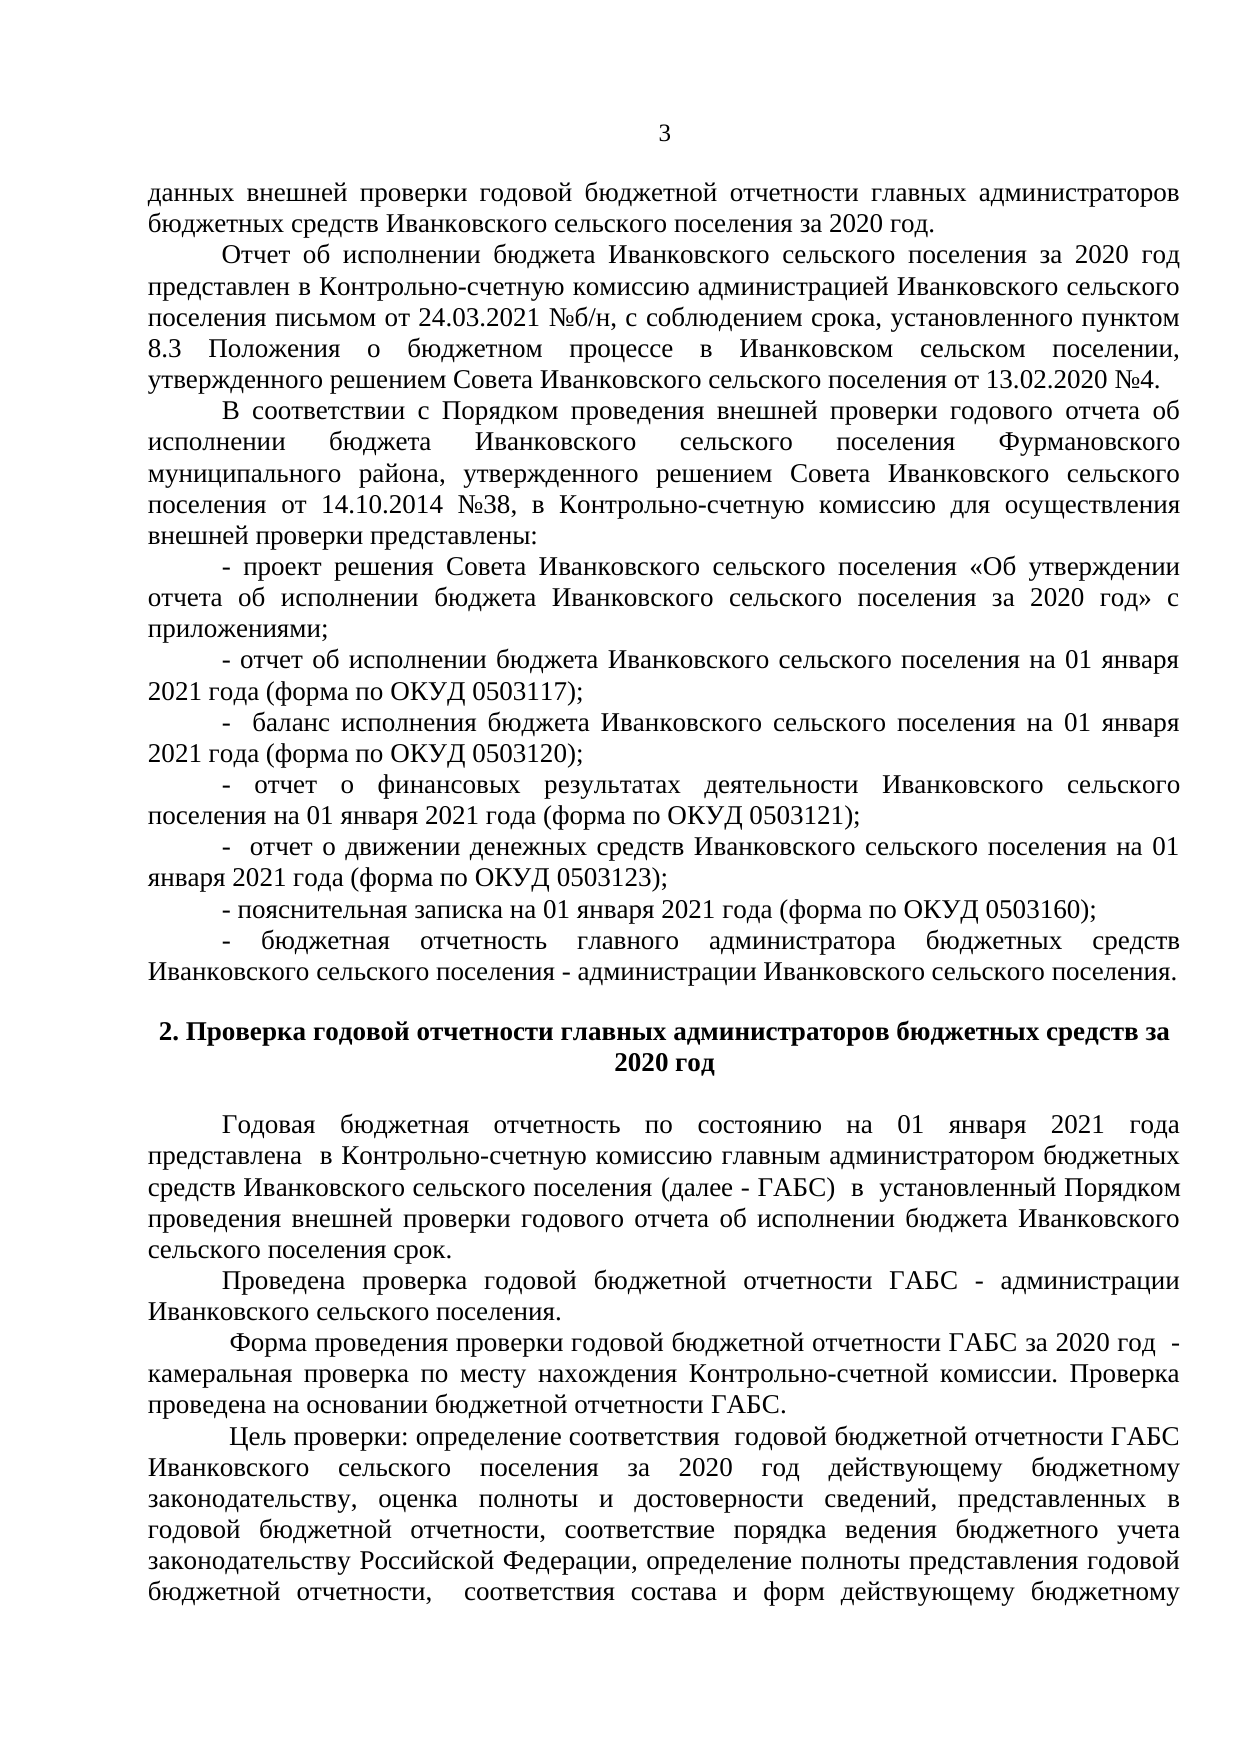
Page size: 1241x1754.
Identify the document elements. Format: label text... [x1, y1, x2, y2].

text - баланс исполнения бюджета Иванковского сельского поселения на 01 января 2021 года (форма по ОКУД 0503120); [148, 706, 1181, 768]
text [148, 1420, 1181, 1607]
text Проведена проверка годовой бюджетной отчетности ГАБС - администрации Иванковского сельского поселения. [148, 1264, 1181, 1326]
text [148, 176, 1181, 239]
text - проект решения Совета Иванковского сельского поселения «Об утверждении отчета об исполнении бюджета Иванковского сельского поселения за 2020 год» с приложениями; [148, 550, 1181, 643]
text - бюджетная отчетность главного администратора бюджетных средств Иванковского сельского поселения - администрации Иванковского сельского поселения. [148, 924, 1181, 986]
text Форма проведения проверки годовой бюджетной отчетности ГАБС за 2020 год - камеральная проверка по месту нахождения Контрольно-счетной комиссии. Проверка проведена на основании бюджетной отчетности ГАБС. [148, 1326, 1181, 1420]
text Отчет об исполнении бюджета Иванковского сельского поселения за 2020 год представлен в Контрольно-счетную комиссию администрацией Иванковского сельского поселения письмом от 24.03.2021 №б/н, с соблюдением срока, установленного пунктом 8.3 Положения о бюджетном процессе в Иванковском сельском поселении, утвержденного решением Совета Иванковского сельского поселения от 13.02.2020 №4. [148, 239, 1181, 394]
text - отчет о движении денежных средств Иванковского сельского поселения на 01 января 2021 года (форма по ОКУД 0503123); [148, 830, 1181, 893]
text В соответствии с Порядком проведения внешней проверки годового отчета об исполнении бюджета Иванковского сельского поселения Фурмановского муниципального района, утвержденного решением Совета Иванковского сельского поселения от 14.10.2014 №38, в Контрольно-счетную комиссию для осуществления внешней проверки представлены: [148, 394, 1181, 550]
text Годовая бюджетная отчетность по состоянию на 01 января 2021 года представлена в Контрольно-счетную комиссию главным администратором бюджетных средств Иванковского сельского поселения (далее - ГАБС) в установленный Порядком проведения внешней проверки годового отчета об исполнении бюджета Иванковского сельского поселения срок. [148, 1108, 1181, 1264]
text - отчет об исполнении бюджета Иванковского сельского поселения на 01 января 2021 года (форма по ОКУД 0503117); [148, 643, 1181, 706]
text - отчет о финансовых результатах деятельности Иванковского сельского поселения на 01 января 2021 года (форма по ОКУД 0503121); [148, 768, 1181, 830]
text 2. Проверка годовой отчетности главных администраторов бюджетных средств за 2020 год [148, 1015, 1181, 1077]
text - пояснительная записка на 01 января 2021 года (форма по ОКУД 0503160); [149, 893, 1181, 924]
